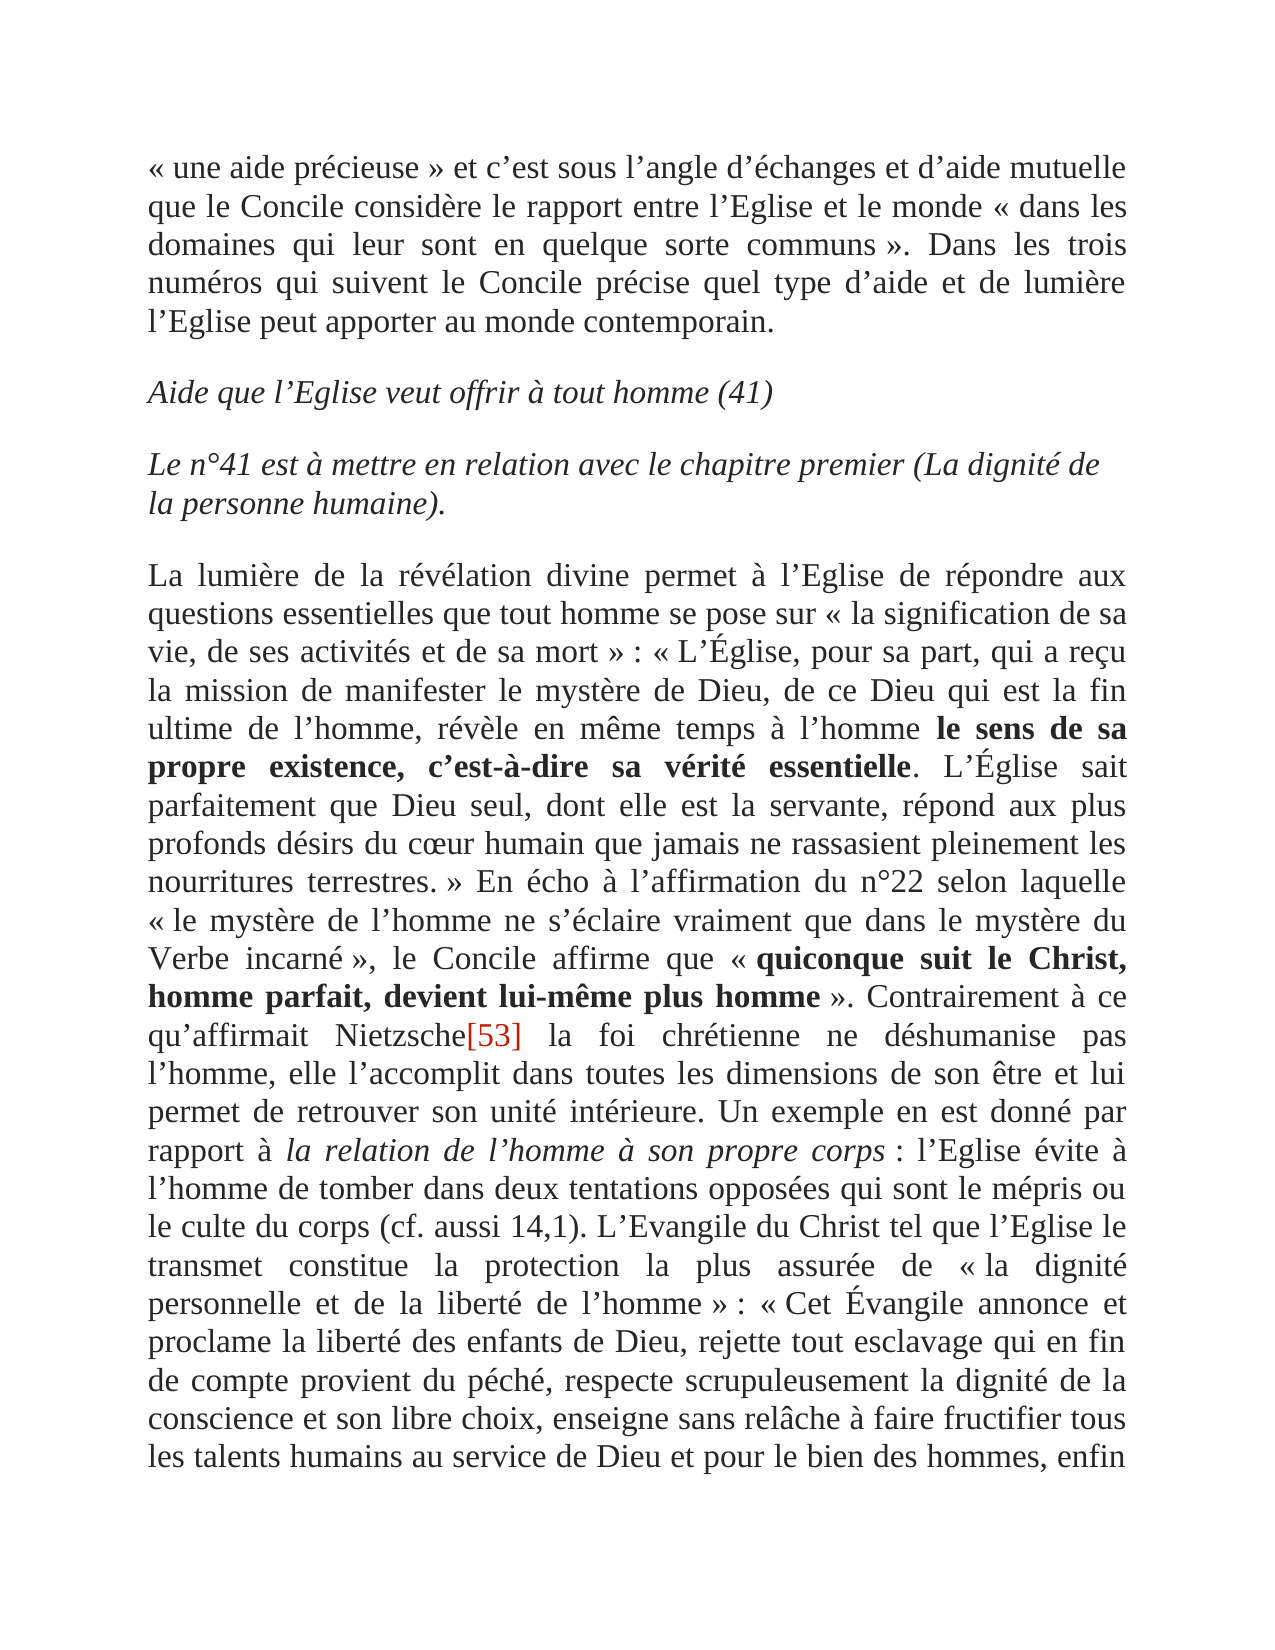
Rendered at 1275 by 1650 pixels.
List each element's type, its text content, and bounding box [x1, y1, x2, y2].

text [148, 148, 1127, 339]
text Aide que l’Eglise veut offrir à tout homme (41) [148, 373, 1127, 411]
text Le n°41 est à mettre en relation avec le chapitre premier (La dignité de la personne humaine). [148, 445, 1127, 521]
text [148, 555, 1127, 1475]
